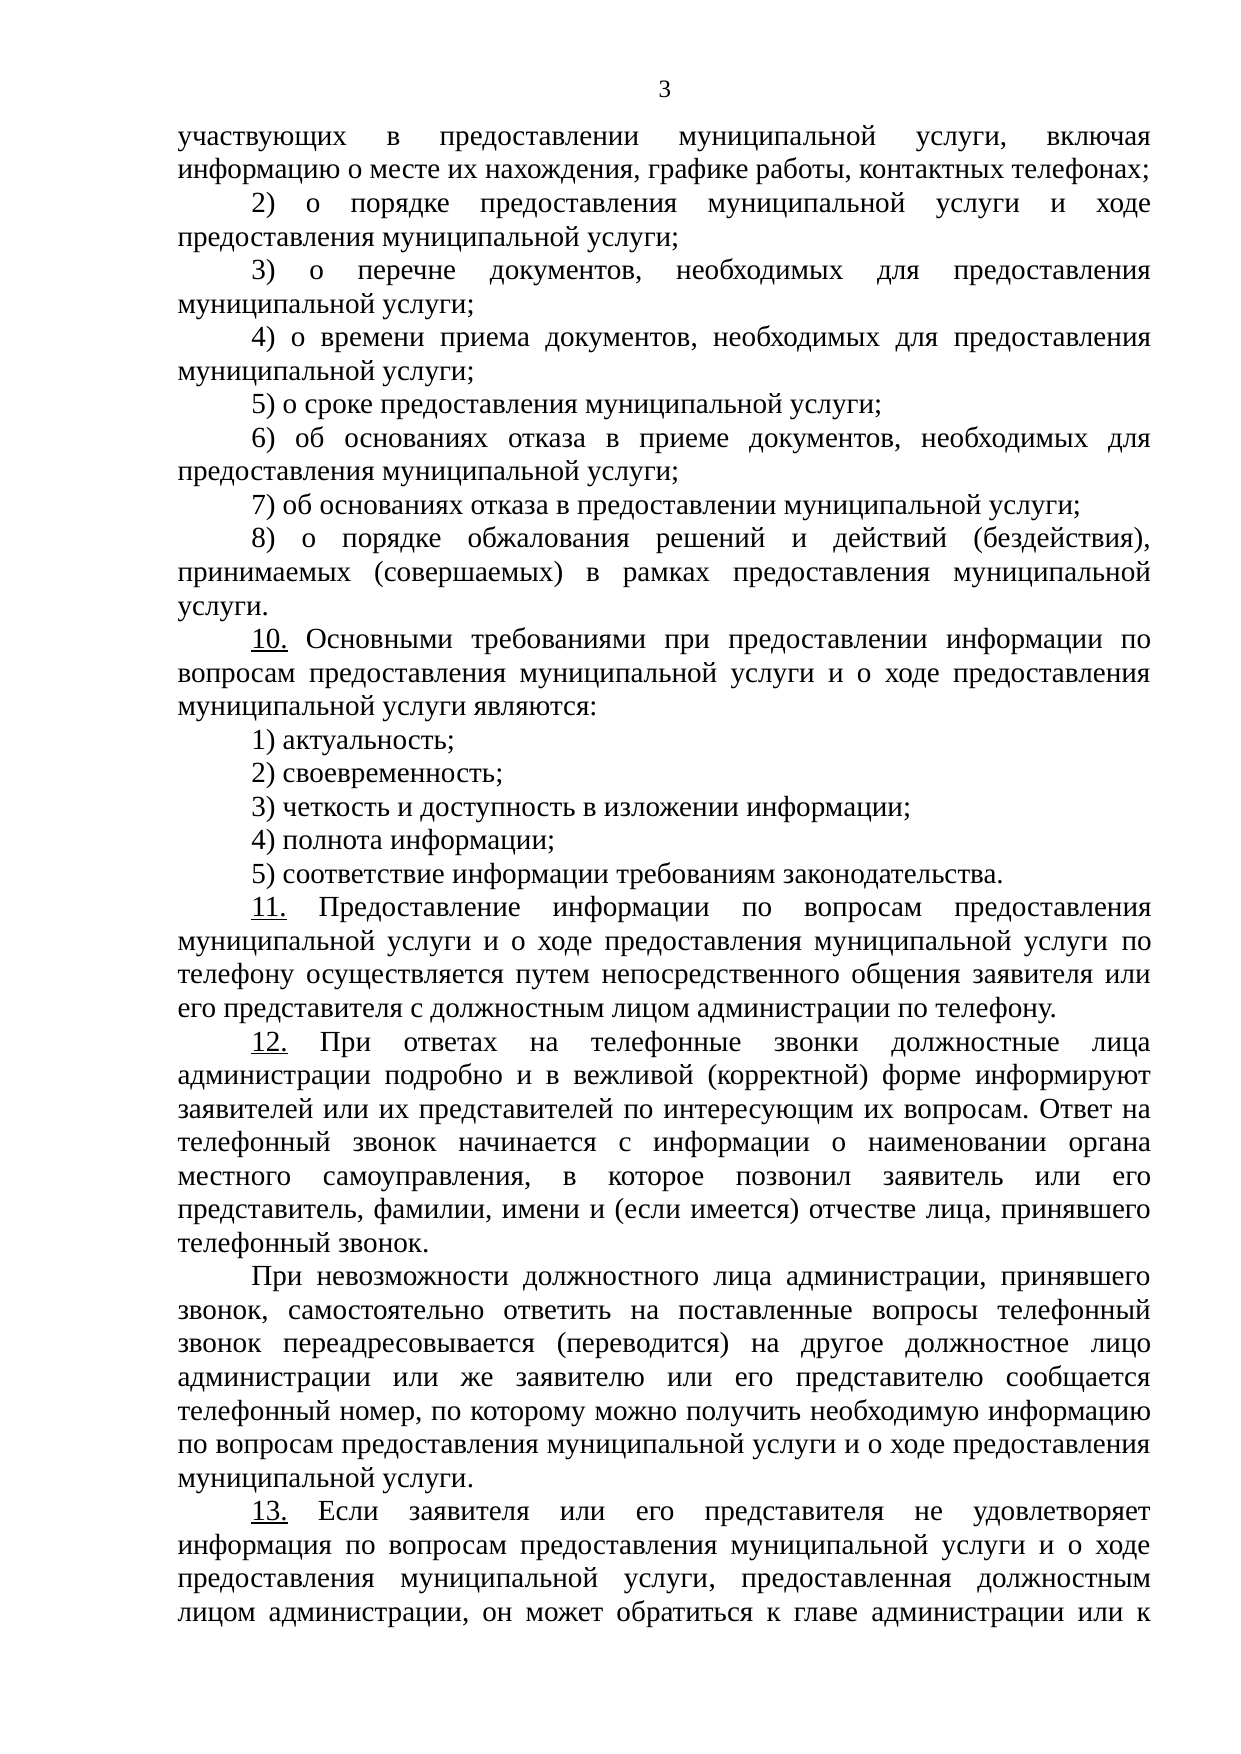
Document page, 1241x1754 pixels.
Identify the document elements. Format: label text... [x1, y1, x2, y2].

text При невозможности должностного лица администрации, принявшего звонок, самостоятельно ответить на поставленные вопросы телефонный звонок переадресовывается (переводится) на другое должностное лицо администрации или же заявителю или его представителю сообщается телефонный номер, по которому можно получить необходимую информацию по вопросам предоставления муниципальной услуги и о ходе предоставления муниципальной услуги. [177, 1258, 1152, 1493]
text 12. При ответах на телефонные звонки должностные лица администрации подробно и в вежливой (корректной) форме информируют заявителей или их представителей по интересующим их вопросам. Ответ на телефонный звонок начинается с информации о наименовании органа местного самоуправления, в которое позвонил заявитель или его представитель, фамилии, имени и (если имеется) отчестве лица, принявшего телефонный звонок. [177, 1024, 1152, 1258]
text 5) соответствие информации требованиям законодательства. [177, 856, 1152, 889]
text 6) об основаниях отказа в приеме документов, необходимых для предоставления муниципальной услуги; [177, 420, 1152, 487]
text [177, 1493, 1152, 1627]
text 7) об основаниях отказа в предоставлении муниципальной услуги; [177, 487, 1152, 521]
text 11. Предоставление информации по вопросам предоставления муниципальной услуги и о ходе предоставления муниципальной услуги по телефону осуществляется путем непосредственного общения заявителя или его представителя с должностным лицом администрации по телефону. [177, 889, 1152, 1024]
text 2) своевременность; [177, 755, 1152, 789]
text 10. Основными требованиями при предоставлении информации по вопросам предоставления муниципальной услуги и о ходе предоставления муниципальной услуги являются: [177, 621, 1152, 722]
text 1) актуальность; [177, 722, 1152, 755]
text 3) четкость и доступность в изложении информации; [177, 789, 1152, 822]
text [177, 118, 1152, 185]
text 3) о перечне документов, необходимых для предоставления муниципальной услуги; [177, 252, 1152, 319]
text 4) полнота информации; [177, 822, 1152, 856]
text 4) о времени приема документов, необходимых для предоставления муниципальной услуги; [177, 319, 1152, 386]
text 5) о сроке предоставления муниципальной услуги; [177, 386, 1152, 420]
text 8) о порядке обжалования решений и действий (бездействия), принимаемых (совершаемых) в рамках предоставления муниципальной услуги. [177, 521, 1152, 621]
text 2) о порядке предоставления муниципальной услуги и ходе предоставления муниципальной услуги; [177, 185, 1152, 252]
